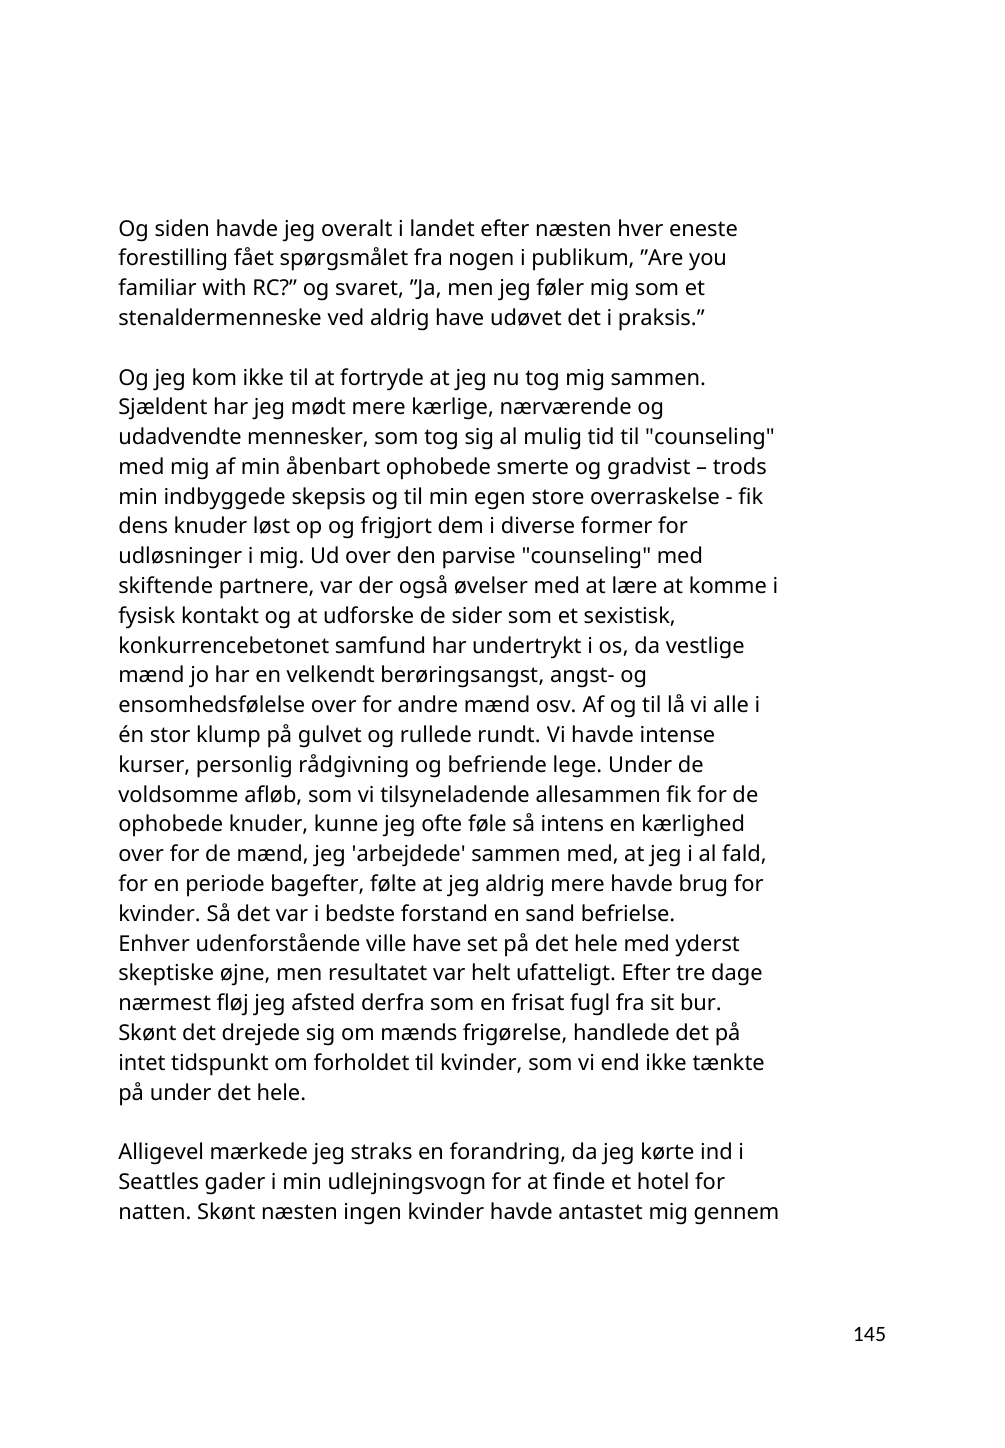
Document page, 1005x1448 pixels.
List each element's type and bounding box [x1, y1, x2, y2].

text [118, 213, 783, 1226]
